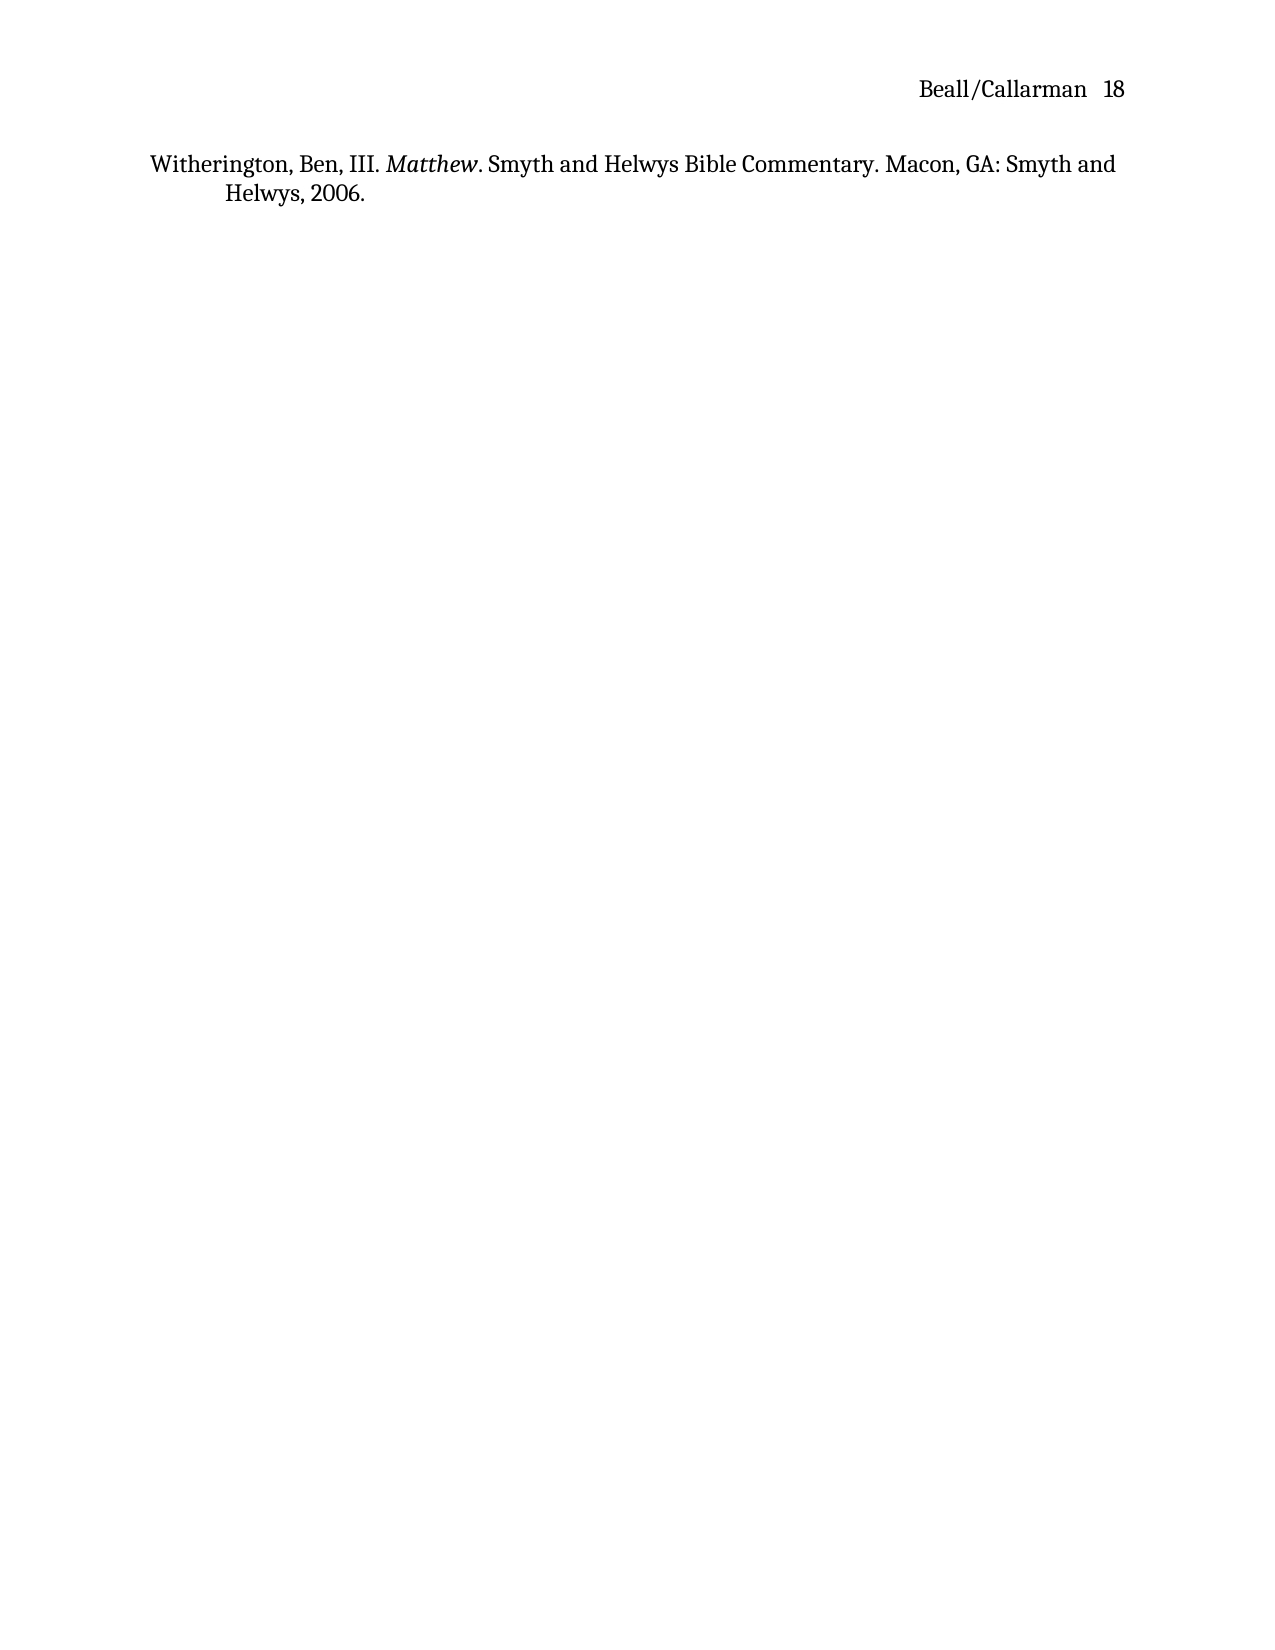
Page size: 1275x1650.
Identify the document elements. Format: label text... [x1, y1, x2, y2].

text Witherington, Ben, III. Matthew. Smyth and Helwys Bible Commentary. Macon, GA: Smyth and Helwys, 2006. [150, 150, 1125, 207]
